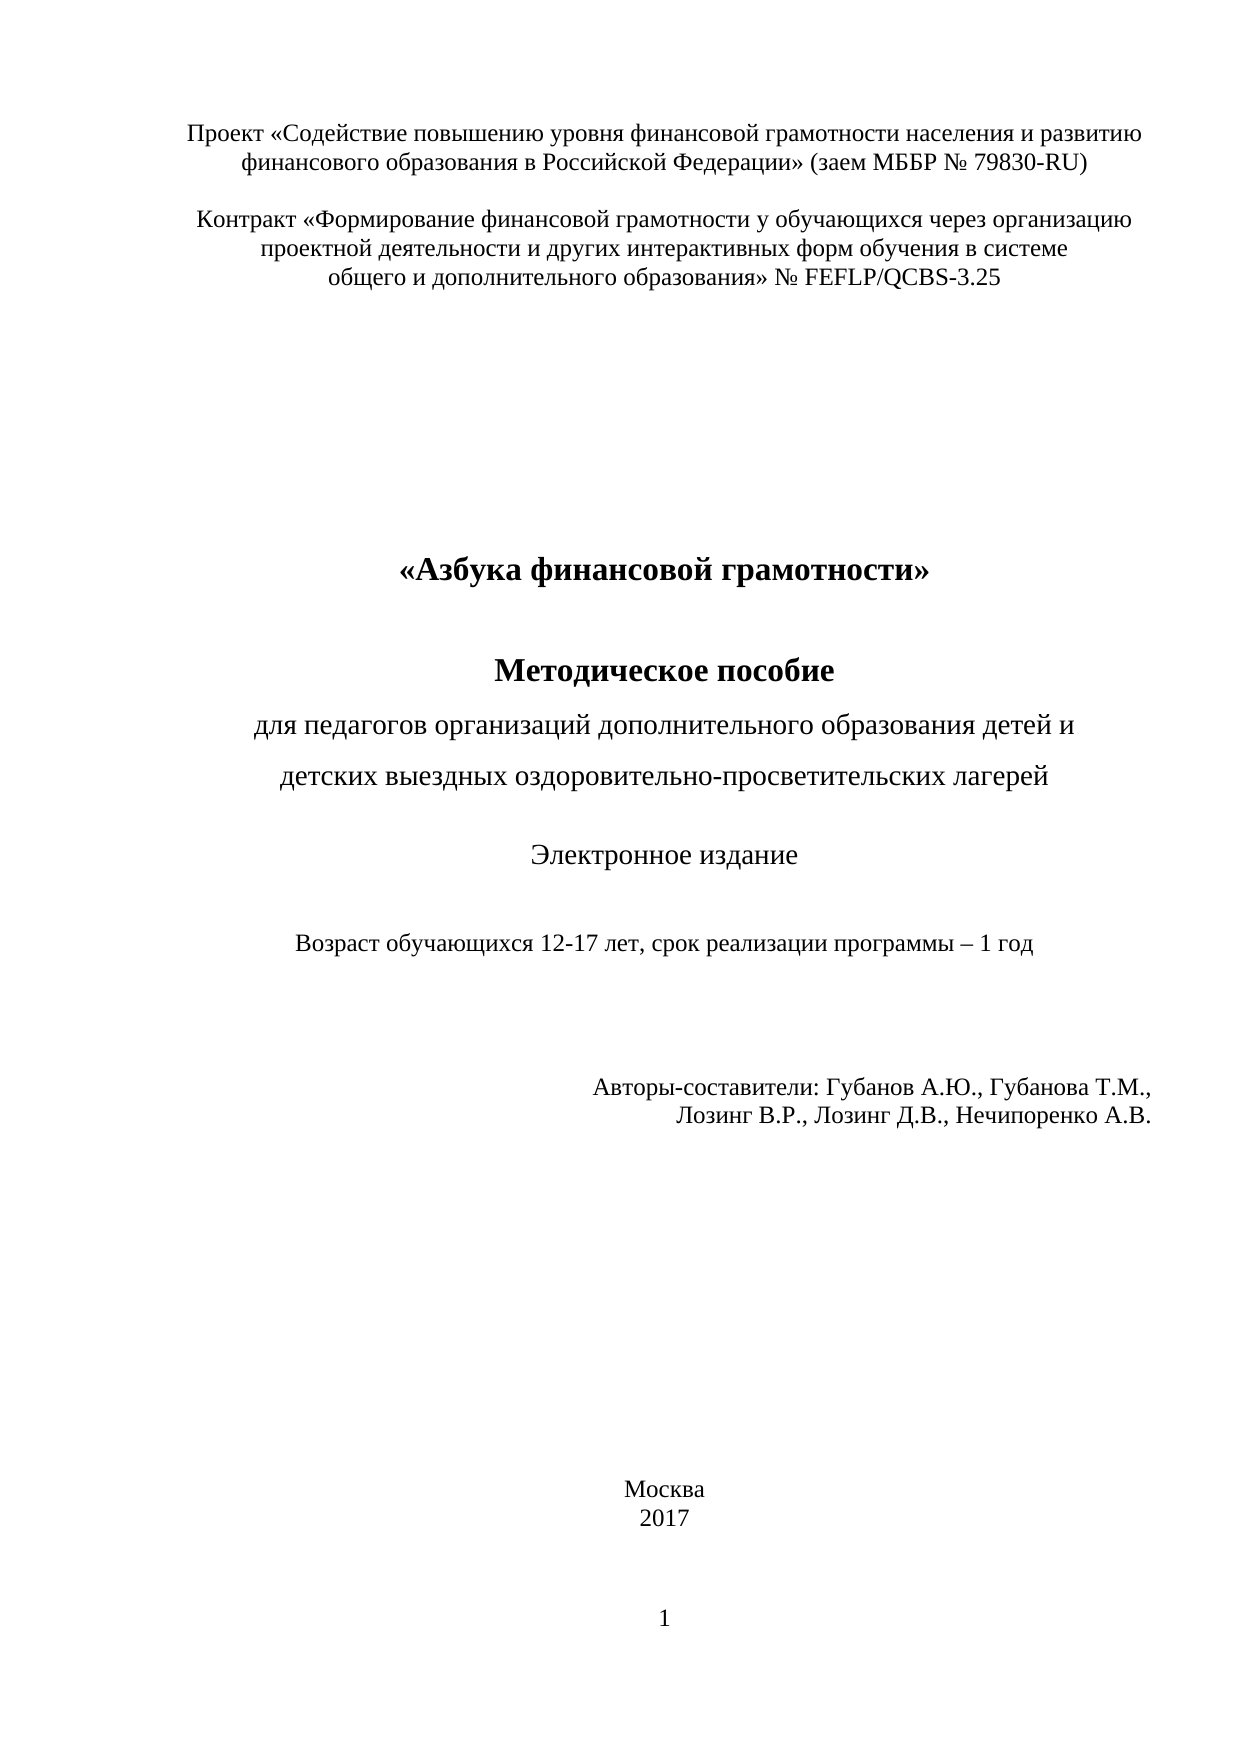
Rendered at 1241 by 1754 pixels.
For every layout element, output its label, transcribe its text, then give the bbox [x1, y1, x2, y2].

text общего и дополнительного образования» № FEFLP/QCBS-3.25 [177, 262, 1152, 291]
text Электронное издание [177, 837, 1152, 870]
text Контракт «Формирование финансовой грамотности у обучающихся через организацию проектной деятельности и других интерактивных форм обучения в системе [177, 204, 1152, 262]
text Проект «Содействие повышению уровня финансовой грамотности населения и развитию финансового образования в Российской Федерации» (заем МББР № 79830-RU) [177, 118, 1152, 176]
text для педагогов организаций дополнительного образования детей и [177, 707, 1152, 741]
text Лозинг В.Р., Лозинг Д.В., Нечипоренко А.В. [177, 1100, 1152, 1129]
text Москва [177, 1474, 1152, 1503]
text 2017 [177, 1503, 1152, 1532]
text Методическое пособие [177, 650, 1152, 688]
text Авторы-составители: Губанов А.Ю., Губанова Т.М., [177, 1072, 1152, 1100]
text Возраст обучающихся 12-17 лет, срок реализации программы – 1 год [177, 928, 1152, 957]
text «Азбука финансовой грамотности» [177, 549, 1152, 588]
text детских выездных оздоровительно-просветительских лагерей [177, 758, 1152, 791]
